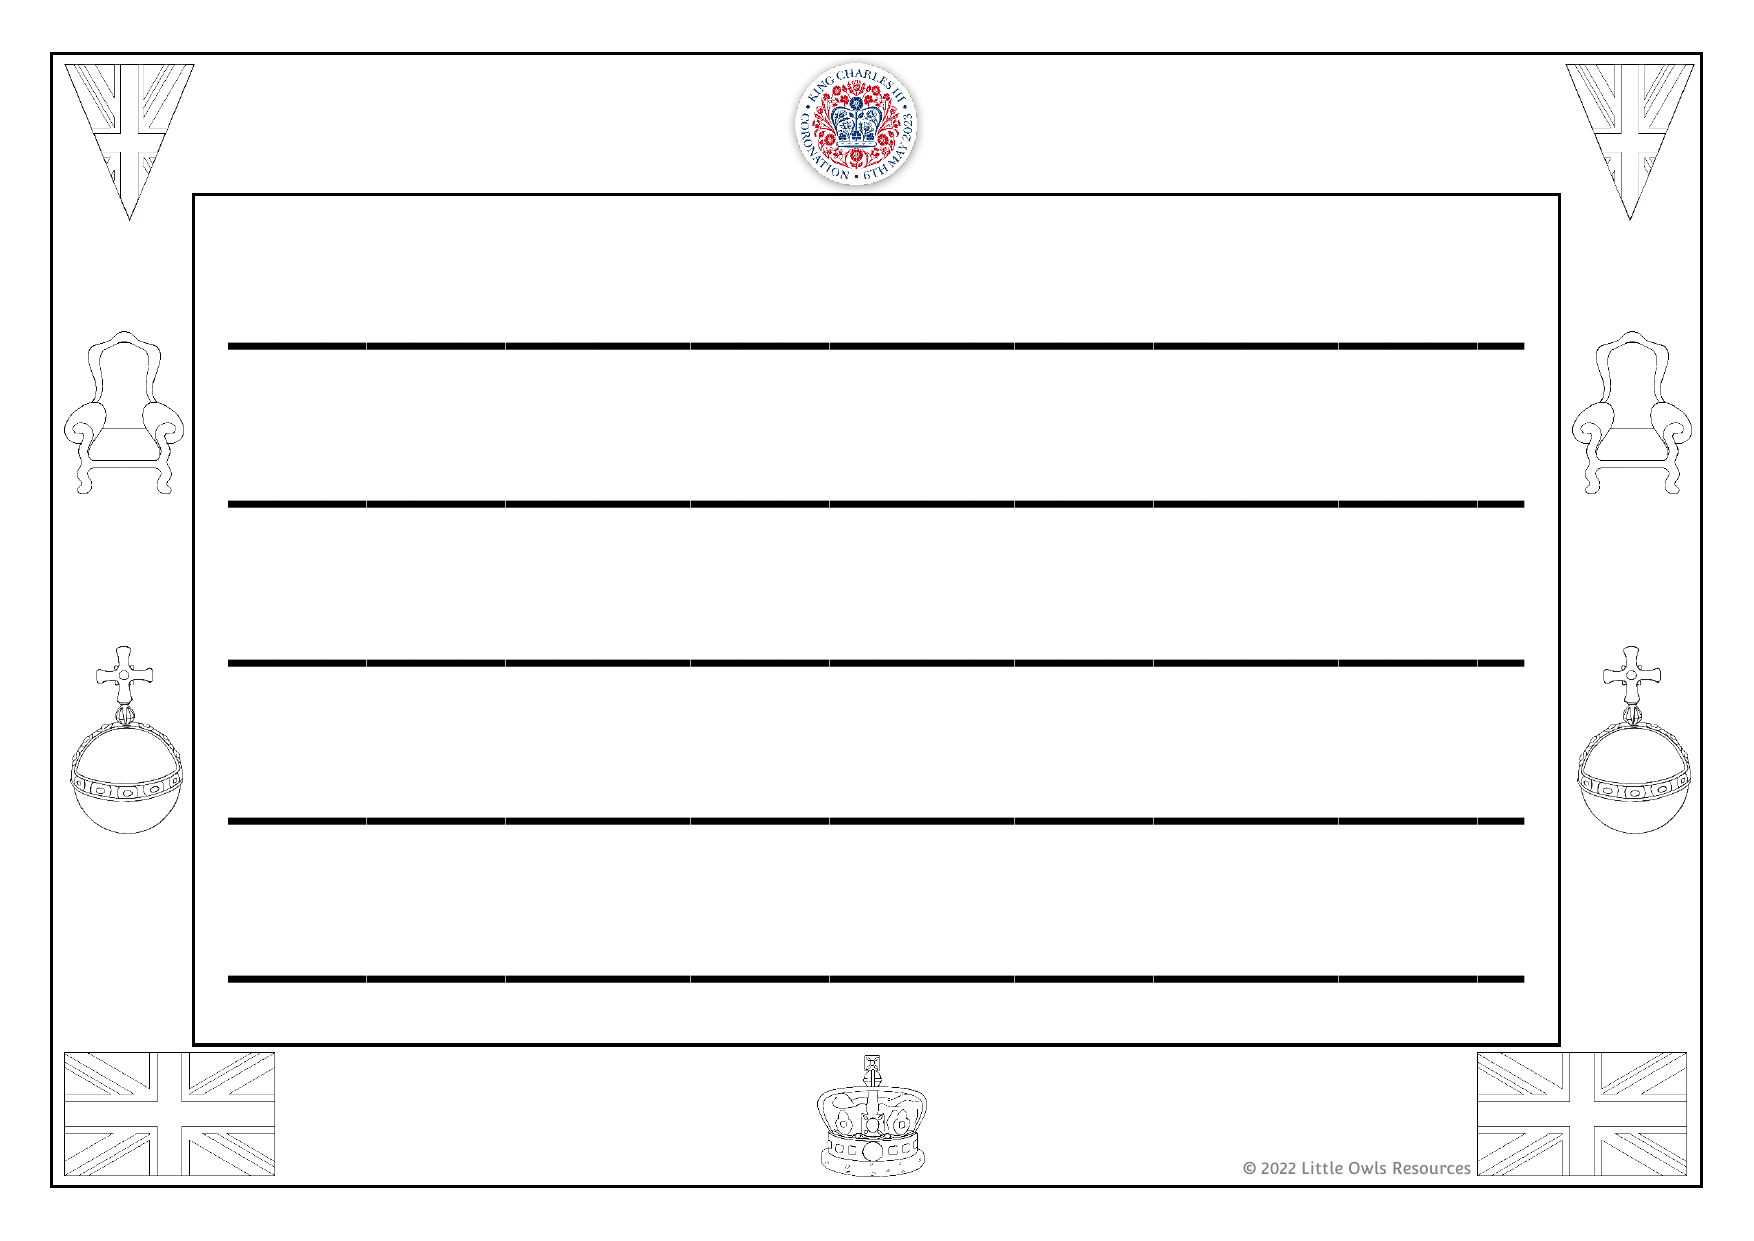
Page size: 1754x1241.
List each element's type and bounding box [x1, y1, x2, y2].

picture [1577, 646, 1691, 834]
picture [1572, 331, 1692, 494]
picture [795, 63, 917, 185]
picture [1477, 1052, 1687, 1176]
picture [817, 1055, 927, 1177]
picture [64, 331, 184, 494]
picture [64, 1052, 275, 1176]
picture [70, 646, 183, 834]
picture [1565, 64, 1695, 221]
picture [64, 64, 195, 221]
